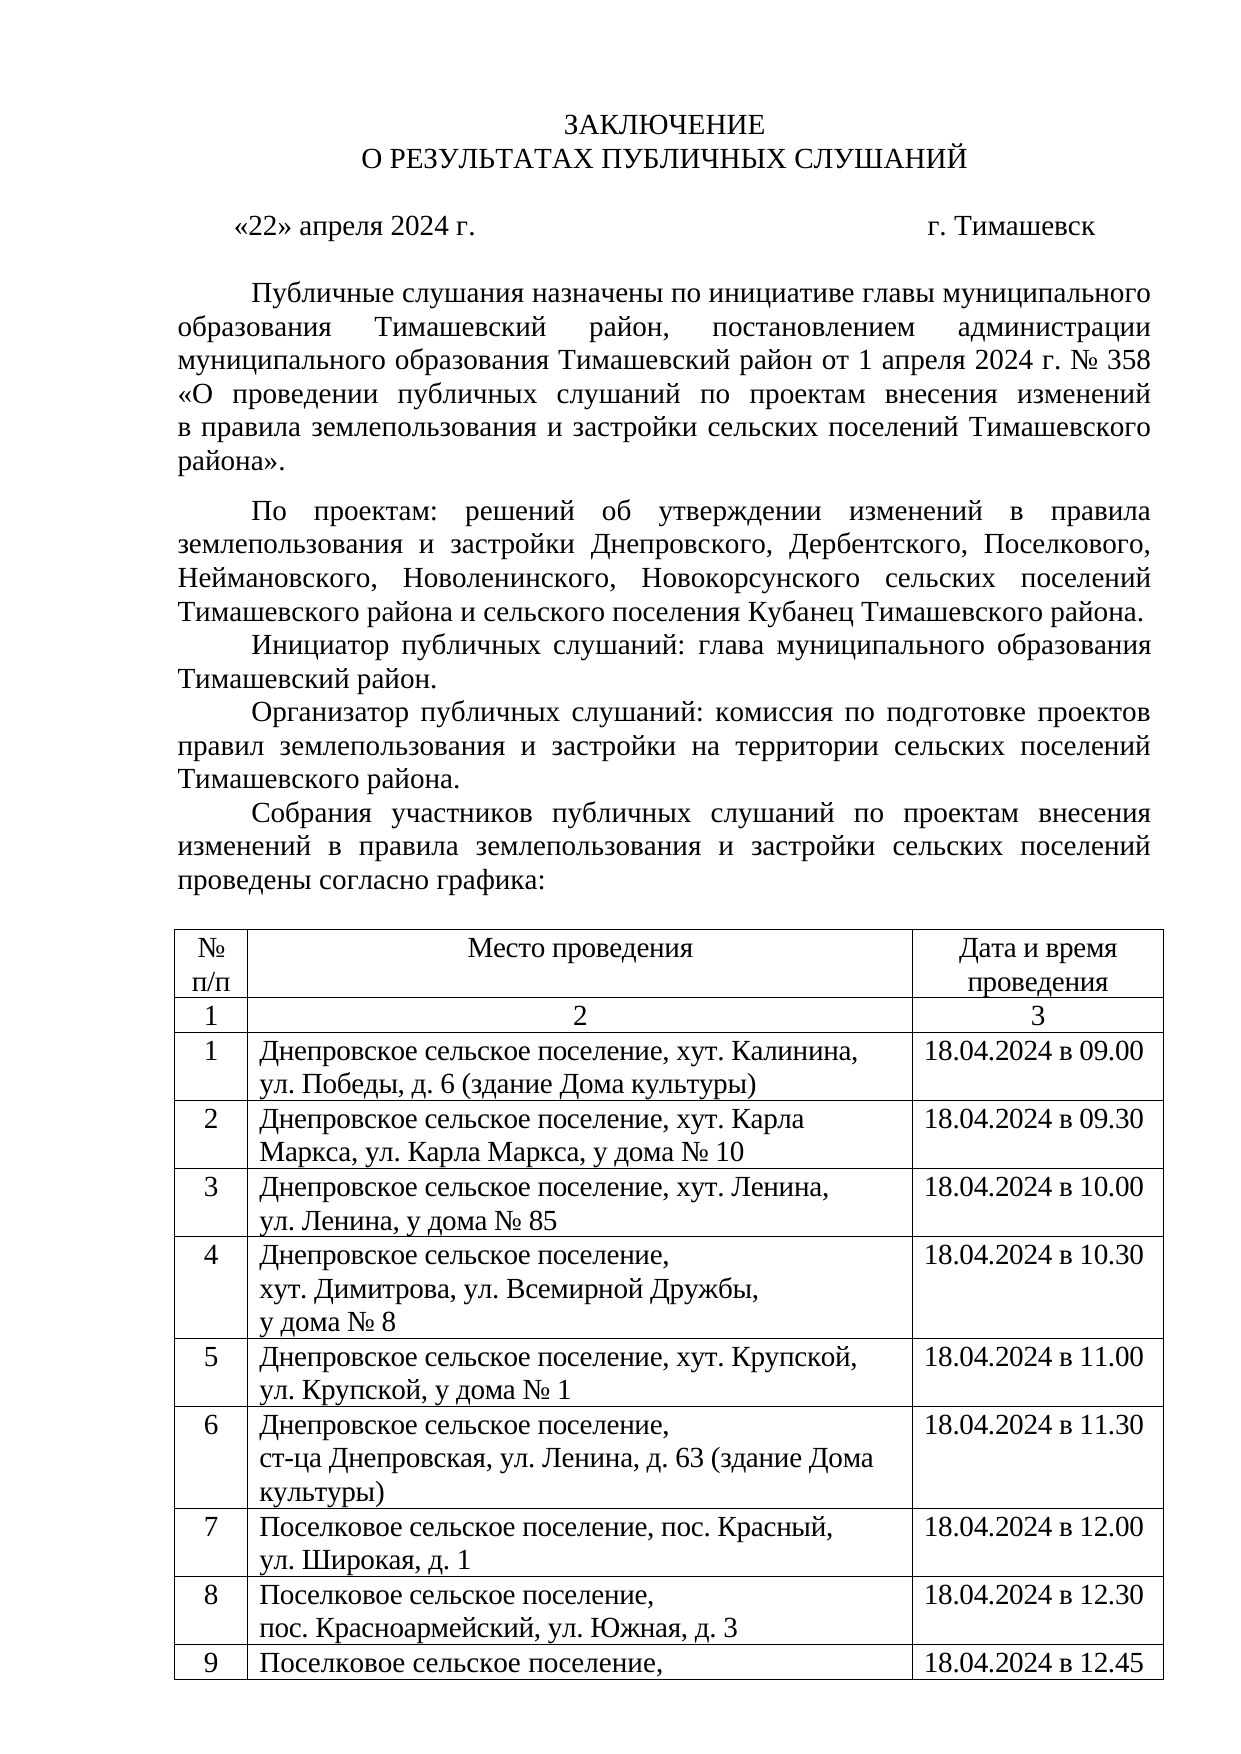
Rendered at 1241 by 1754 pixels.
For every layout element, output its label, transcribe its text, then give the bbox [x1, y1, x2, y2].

table_cell 6 [175, 1407, 247, 1508]
table_cell Поселковое сельское поселение, пос. Красноармейский, ул. Южная, д. 3 [248, 1577, 912, 1644]
text ЗАКЛЮЧЕНИЕ [177, 107, 1152, 141]
table_cell 3 [913, 998, 1163, 1032]
table_header Место проведения [248, 930, 912, 997]
text По проектам: решений об утверждении изменений в правила землепользования и застройки Днепровского, Дербентского, Поселкового, Неймановского, Новоленинского, Новокорсунского сельских поселений Тимашевского района и сельского поселения Кубанец Тимашевского района. [177, 493, 1152, 627]
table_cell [248, 1645, 912, 1678]
table_cell 18.04.2024 в 09.00 [913, 1033, 1163, 1100]
text Собрания участников публичных слушаний по проектам внесения изменений в правила землепользования и застройки сельских поселений проведены согласно графика: [177, 795, 1152, 896]
table_cell 9 [175, 1645, 247, 1678]
table_cell Днепровское сельское поселение, хут. Калинина, ул. Победы, д. 6 (здание Дома культуры) [248, 1033, 912, 1100]
table_cell 18.04.2024 в 12.30 [913, 1577, 1163, 1644]
table_header № п/п [175, 930, 247, 997]
table_cell Днепровское сельское поселение, хут. Ленина, ул. Ленина, у дома № 85 [248, 1169, 912, 1236]
table_cell 18.04.2024 в 10.30 [913, 1237, 1163, 1338]
table_cell 2 [248, 998, 912, 1032]
table_cell 18.04.2024 в 10.00 [913, 1169, 1163, 1236]
table_cell 1 [175, 1033, 247, 1100]
table_cell Днепровское сельское поселение, хут. Димитрова, ул. Всемирной Дружбы, у дома № 8 [248, 1237, 912, 1338]
table_cell Днепровское сельское поселение, хут. Карла Маркса, ул. Карла Маркса, у дома № 10 [248, 1101, 912, 1168]
text Публичные слушания назначены по инициативе главы муниципального образования Тимашевский район, постановлением администрации муниципального образования Тимашевский район от 1 апреля 2024 г. № 358 «О проведении публичных слушаний по проектам внесения изменений в правила землепользования и застройки сельских поселений Тимашевского района». [177, 275, 1152, 476]
table_cell 18.04.2024 в 09.30 [913, 1101, 1163, 1168]
table_cell 8 [175, 1577, 247, 1644]
table_cell Днепровское сельское поселение, хут. Крупской, ул. Крупской, у дома № 1 [248, 1339, 912, 1406]
table_cell 1 [175, 998, 247, 1032]
table_cell 5 [175, 1339, 247, 1406]
table_cell 18.04.2024 в 11.00 [913, 1339, 1163, 1406]
table_cell 18.04.2024 в 12.45 [913, 1645, 1163, 1678]
table_cell 18.04.2024 в 11.30 [913, 1407, 1163, 1508]
text «22» апреля 2024 г. г. Тимашевск [177, 208, 1152, 242]
text Инициатор публичных слушаний: глава муниципального образования Тимашевский район. [177, 627, 1152, 694]
table_cell Поселковое сельское поселение, пос. Красный, ул. Широкая, д. 1 [248, 1509, 912, 1576]
table_cell 7 [175, 1509, 247, 1576]
table_header Дата и время проведения [913, 930, 1163, 997]
table_cell 2 [175, 1101, 247, 1168]
table_cell 3 [175, 1169, 247, 1236]
table_cell 18.04.2024 в 12.00 [913, 1509, 1163, 1576]
table_cell 4 [175, 1237, 247, 1338]
text Организатор публичных слушаний: комиссия по подготовке проектов правил землепользования и застройки на территории сельских поселений Тимашевского района. [177, 694, 1152, 795]
text О РЕЗУЛЬТАТАХ ПУБЛИЧНЫХ СЛУШАНИЙ [177, 141, 1152, 174]
table_cell Днепровское сельское поселение, ст-ца Днепровская, ул. Ленина, д. 63 (здание Дома культуры) [248, 1407, 912, 1508]
